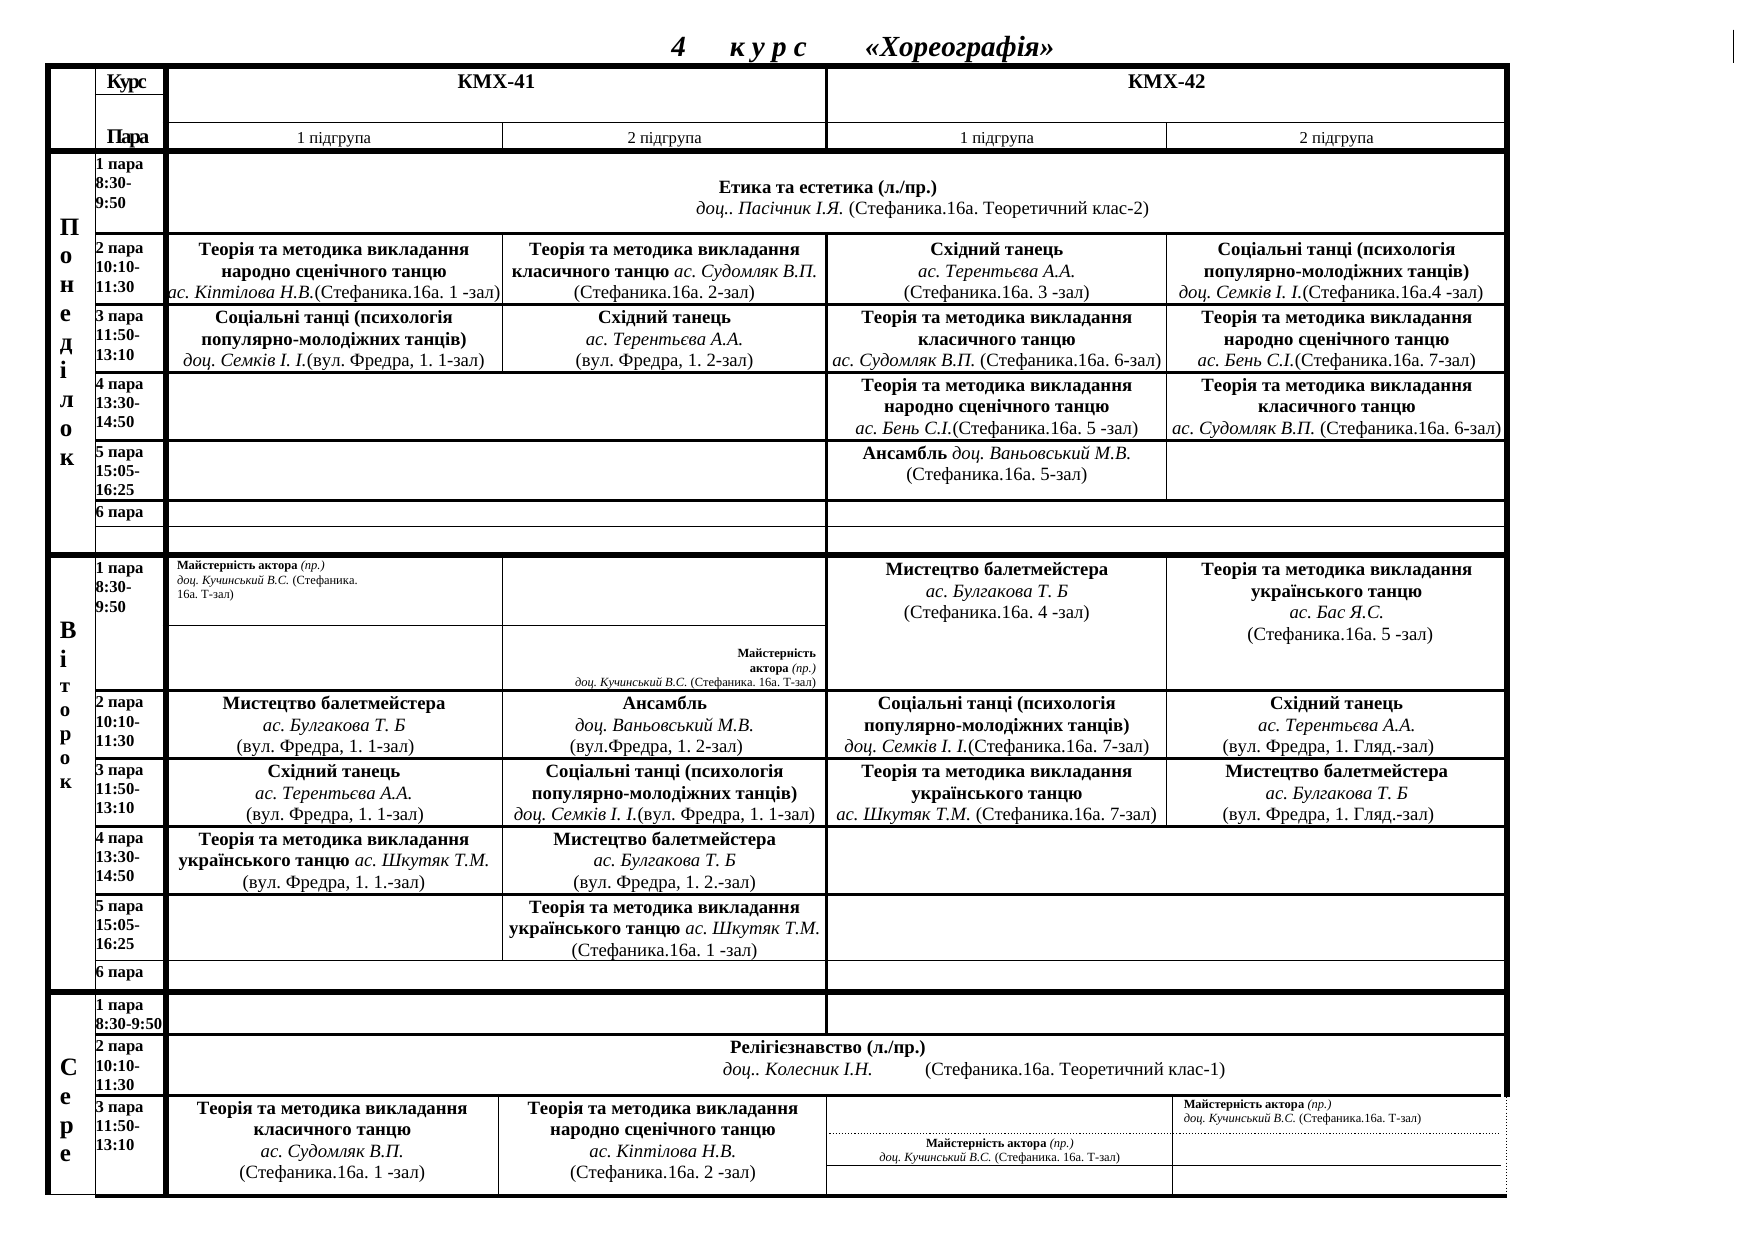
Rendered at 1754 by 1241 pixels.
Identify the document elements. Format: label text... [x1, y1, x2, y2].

table_cell 2 підгрупа [1167, 123, 1504, 148]
table_cell [828, 527, 1504, 552]
table_cell Теорія та методика викладання українського танцю ас. Бас Я.С. (Стефаника.16а. 5 -зал) [1167, 558, 1504, 689]
table_cell [169, 527, 825, 552]
table_cell Соціальні танці (психологія популярно-молодіжних танців) доц. Семків І. І.(вул. Фредра, 1. 1-зал) [503, 760, 825, 825]
table_cell 5 пара 15:05-16:25 [96, 896, 163, 960]
table_cell Пара [96, 95, 163, 148]
table_cell Соціальні танці (психологія популярно-молодіжних танців) доц. Семків І. І.(Стефаника.16а. 7-зал) [828, 692, 1166, 757]
table_cell [169, 442, 825, 499]
table_cell Майстерність актора (пр.) доц. Кучинський В.С. (Стефаника. 16а. Т-зал) [169, 558, 502, 625]
table_cell [828, 502, 1504, 526]
table_cell Теорія та методика викладання народно сценічного танцю ас. Кіптілова Н.В. (Стефаника.16а. 2 -зал) [499, 1097, 826, 1194]
table_cell 1 пара 8:30- 9:50 [96, 154, 163, 232]
table_header КМХ-42 [828, 69, 1504, 122]
table_cell [169, 896, 502, 960]
table_cell Теорія та методика викладання народно сценічного танцю ас. Кіптілова Н.В.(Стефаника.16а. 1 -зал) [169, 235, 502, 303]
table_cell Майстерність актора (пр.) доц. Кучинський В.С. (Стефаника.16а. Т-зал) [1173, 1094, 1507, 1133]
table_cell Майстерність актора (пр.) доц. Кучинський В.С. (Стефаника. 16а. Т-зал) [503, 626, 825, 689]
text 4 к у р с «Хореографія» [29, 29, 1724, 63]
table_cell Східний танець ас. Терентьєва А.А. (вул. Фредра, 1. 1-зал) [169, 760, 502, 825]
table_cell Східний танець ас. Терентьєва А.А. (Стефаника.16а. 3 -зал) [828, 235, 1166, 303]
table_cell 4 пара 13:30-14:50 [96, 374, 163, 438]
table_cell [828, 896, 1504, 960]
table_cell [169, 502, 825, 526]
table_cell [1167, 442, 1504, 499]
table_cell [827, 1097, 1172, 1133]
table_cell Мистецтво балетмейстера ас. Булгакова Т. Б (Стефаника.16а. 4 -зал) [828, 558, 1166, 689]
table_cell 3 пара 11:50-13:10 [96, 760, 163, 825]
table_header КМХ-41 [169, 69, 825, 122]
table_cell [1173, 1165, 1507, 1194]
table_cell 1 підгрупа [169, 123, 502, 148]
table_cell Майстерність актора (пр.) доц. Кучинський В.С. (Стефаника. 16а. Т-зал) [827, 1133, 1172, 1164]
table_cell Мистецтво балетмейстера ас. Булгакова Т. Б (вул. Фредра, 1. 1-зал) [169, 692, 502, 757]
table_cell 2 пара 10:10-11:30 [96, 235, 163, 303]
table_cell Етика та естетика (л./пр.) доц.. Пасічник І.Я. (Стефаника.16а. Теоретичний клас-2) [169, 154, 1504, 232]
table_cell П о н е д і л о к [51, 154, 95, 552]
table_cell Східний танець ас. Терентьєва А.А. (вул. Фредра, 1. Гляд.-зал) [1167, 692, 1504, 757]
table_cell 3 пара 11:50-13:10 [96, 306, 163, 371]
table_cell 5 пара 15:05-16:25 [96, 442, 163, 499]
table_cell Ансамбль доц. Ваньовський М.В. (вул.Фредра, 1. 2-зал) [503, 692, 825, 757]
table_cell Ансамбль доц. Ваньовський М.В. (Стефаника.16а. 5-зал) [828, 442, 1166, 499]
table_cell Теорія та методика викладання українського танцю ас. Шкутяк Т.М.(Стефаника.16а. 1 -зал) [503, 896, 825, 960]
table_cell 2 пара 10:10-11:30 [96, 1036, 163, 1094]
table_cell 2 пара 10:10-11:30 [96, 692, 163, 757]
table_cell 4 пара 13:30-14:50 [96, 828, 163, 892]
table_cell С е р е д а [51, 995, 95, 1194]
table_header Курс [96, 69, 163, 93]
table_cell Теорія та методика викладання народно сценічного танцю ас. Бень С.І.(Стефаника.16а. 5 -зал) [828, 374, 1166, 438]
table_cell [828, 828, 1504, 892]
table_cell [503, 558, 825, 625]
table_cell 1 підгрупа [828, 123, 1166, 148]
table_cell Теорія та методика викладання українського танцю ас. Шкутяк Т.М. (вул. Фредра, 1. 1.-зал) [169, 828, 502, 892]
table_cell Релігієзнавство (л./пр.) доц.. Колесник І.Н. (Стефаника.16а. Теоретичний клас-1) [169, 1036, 1504, 1094]
table_cell [827, 1166, 1172, 1194]
table_cell Теорія та методика викладання класичного танцю ас. Судомляк В.П. (Стефаника.16а. 1 -зал) [169, 1097, 498, 1194]
table_cell Соціальні танці (психологія популярно-молодіжних танців) доц. Семків І. І.(Стефаника.16а.4 -зал) [1167, 235, 1504, 303]
table_cell [169, 374, 825, 438]
table_cell Східний танець ас. Терентьєва А.А. (вул. Фредра, 1. 2-зал) [503, 306, 825, 371]
table_cell В і т о р о к [51, 558, 95, 988]
table_cell 1 пара 8:30- 9:50 [96, 558, 163, 689]
table_cell [169, 995, 825, 1033]
table_cell [96, 527, 163, 552]
table_cell Теорія та методика викладання класичного танцю ас. Судомляк В.П. (Стефаника.16а. 6-зал) [828, 306, 1166, 371]
table_cell [169, 626, 502, 689]
table_header [51, 69, 95, 148]
table_cell 6 пара [96, 502, 163, 526]
table_cell 2 підгрупа [503, 123, 825, 148]
table_cell [169, 961, 825, 988]
table_cell Теорія та методика викладання класичного танцю ас. Судомляк В.П. (Стефаника.16а. 2-зал) [503, 235, 825, 303]
table_cell 1 пара 8:30-9:50 [96, 995, 163, 1033]
table_cell Мистецтво балетмейстера ас. Булгакова Т. Б (вул. Фредра, 1. 2.-зал) [503, 828, 825, 892]
table_cell [828, 995, 1504, 1033]
table_cell Соціальні танці (психологія популярно-молодіжних танців) доц. Семків І. І.(вул. Фредра, 1. 1-зал) [169, 306, 502, 371]
table_cell Теорія та методика викладання українського танцю ас. Шкутяк Т.М. (Стефаника.16а. 7-зал) [828, 760, 1166, 825]
table_cell Теорія та методика викладання класичного танцю ас. Судомляк В.П. (Стефаника.16а. 6-зал) [1167, 374, 1504, 438]
table_cell [1173, 1133, 1507, 1164]
table_cell Мистецтво балетмейстера ас. Булгакова Т. Б (вул. Фредра, 1. Гляд.-зал) [1167, 760, 1504, 825]
table_cell 6 пара [96, 961, 163, 988]
table_cell [828, 961, 1504, 988]
table_cell 3 пара 11:50-13:10 [96, 1097, 163, 1194]
table_cell Теорія та методика викладання народно сценічного танцю ас. Бень С.І.(Стефаника.16а. 7-зал) [1167, 306, 1504, 371]
